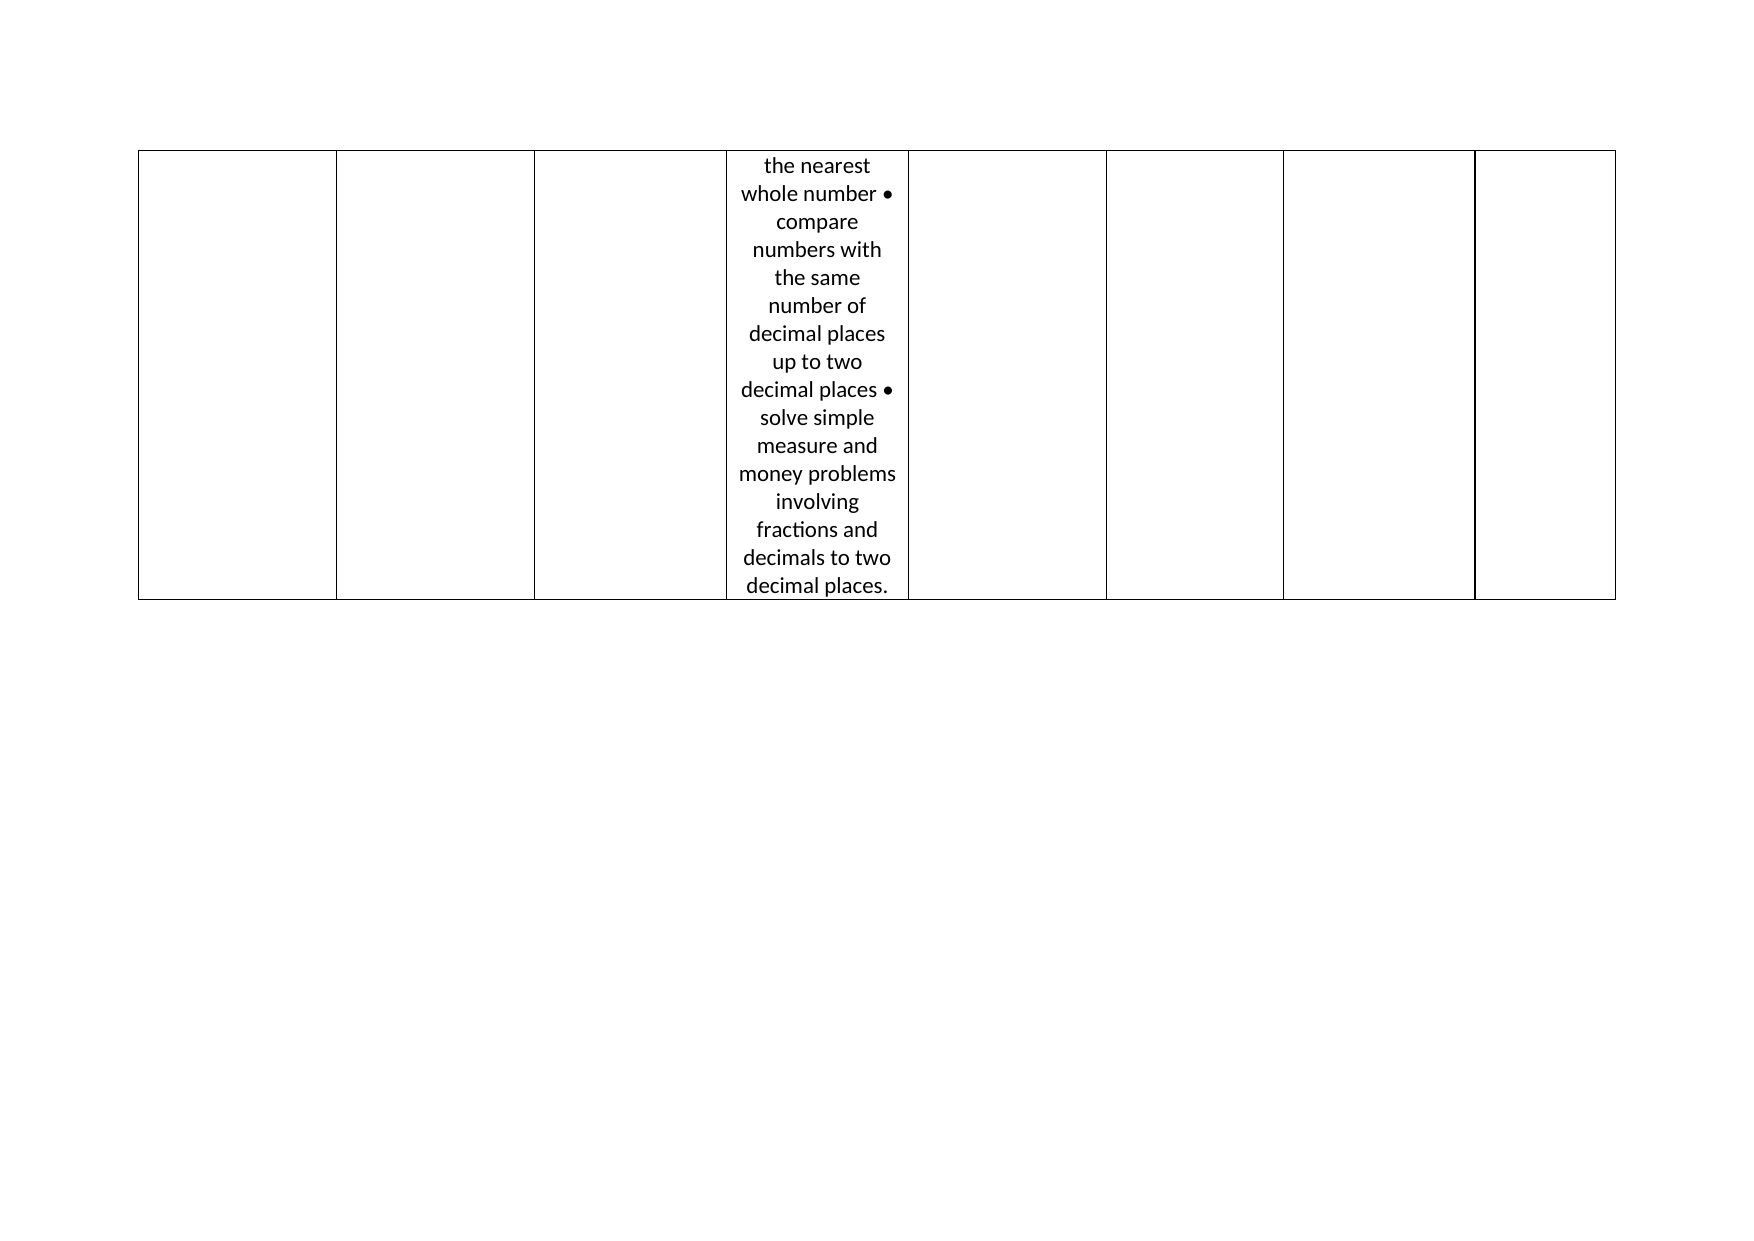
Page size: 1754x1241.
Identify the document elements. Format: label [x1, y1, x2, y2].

table_cell [535, 151, 726, 599]
table_cell [909, 151, 1106, 599]
table_cell [139, 151, 336, 599]
table_cell [727, 151, 908, 599]
table_cell [1476, 151, 1615, 599]
table_cell [1107, 151, 1283, 599]
table_cell [337, 151, 534, 599]
table_cell [1284, 151, 1474, 599]
